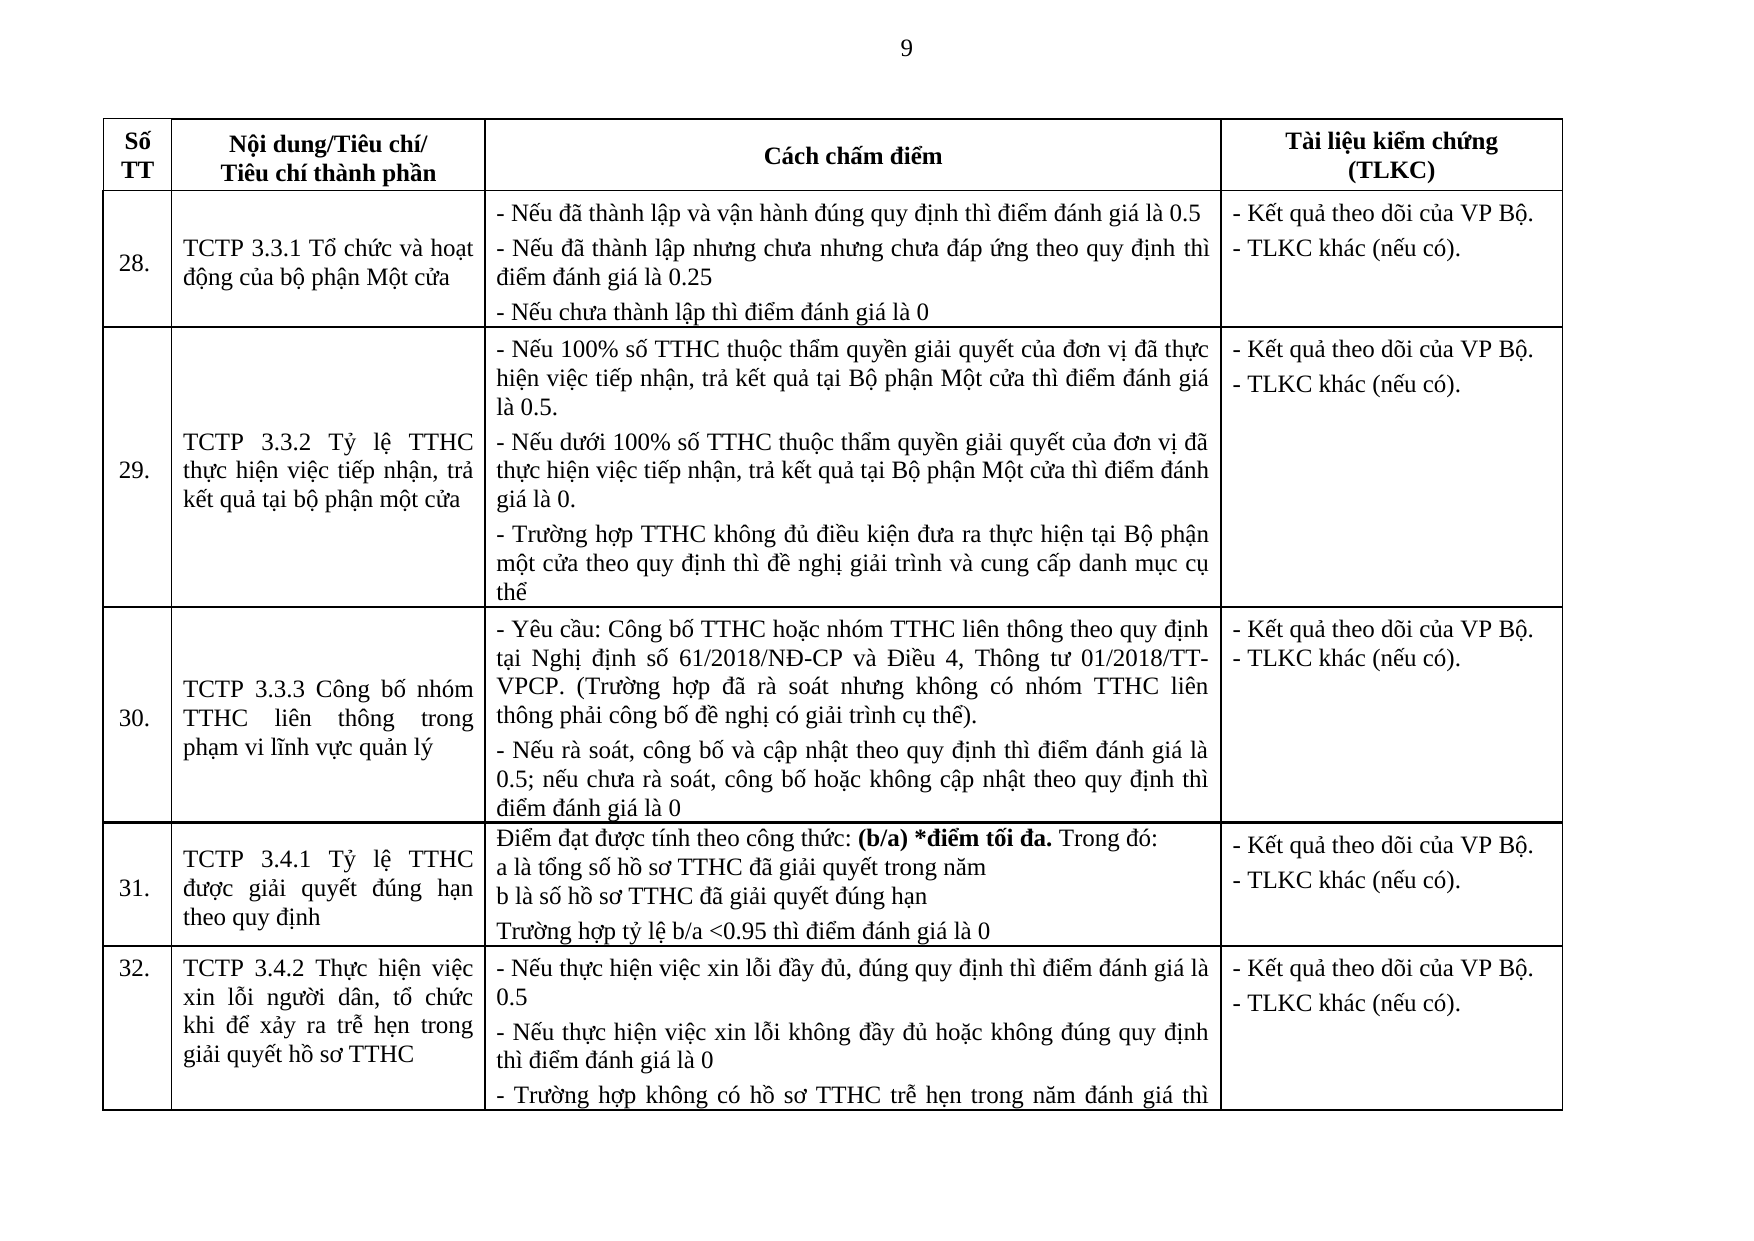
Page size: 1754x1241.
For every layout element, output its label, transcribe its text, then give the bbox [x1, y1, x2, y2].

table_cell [1222, 947, 1562, 1109]
table_cell - Nếu đã thành lập và vận hành đúng quy định thì điểm đánh giá là 0.5 - Nếu đã thành lập nhưng chưa nhưng chưa đáp ứng theo quy định thì điểm đánh giá là 0.25 - Nếu chưa thành lập thì điểm đánh giá là 0 [486, 191, 1220, 326]
table_cell Điểm đạt được tính theo công thức: (b/a) *điểm tối đa. Trong đó: a là tổng số hồ sơ TTHC đã giải quyết trong năm b là số hồ sơ TTHC đã giải quyết đúng hạn Trường hợp tỷ lệ b/a <0.95 thì điểm đánh giá là 0 [486, 824, 1220, 945]
table_cell TCTP 3.4.1 Tỷ lệ TTHC được giải quyết đúng hạn theo quy định [172, 824, 484, 945]
table_cell - Yêu cầu: Công bố TTHC hoặc nhóm TTHC liên thông theo quy định tại Nghị định số 61/2018/NĐ-CP và Điều 4, Thông tư 01/2018/TT-VPCP. (Trường hợp đã rà soát nhưng không có nhóm TTHC liên thông phải công bố đề nghị có giải trình cụ thể). - Nếu rà soát, công bố và cập nhật theo quy định thì điểm đánh giá là 0.5; nếu chưa rà soát, công bố hoặc không cập nhật theo quy định thì điểm đánh giá là 0 [486, 608, 1220, 821]
table_cell TCTP 3.3.3 Công bố nhóm TTHC liên thông trong phạm vi lĩnh vực quản lý [172, 608, 484, 821]
table_cell - Nếu 100% số TTHC thuộc thẩm quyền giải quyết của đơn vị đã thực hiện việc tiếp nhận, trả kết quả tại Bộ phận Một cửa thì điểm đánh giá là 0.5. - Nếu dưới 100% số TTHC thuộc thẩm quyền giải quyết của đơn vị đã thực hiện việc tiếp nhận, trả kết quả tại Bộ phận Một cửa thì điểm đánh giá là 0. - Trường hợp TTHC không đủ điều kiện đưa ra thực hiện tại Bộ phận một cửa theo quy định thì đề nghị giải trình và cung cấp danh mục cụ thể [486, 328, 1220, 606]
table_cell [104, 191, 171, 326]
table_cell - Kết quả theo dõi của VP Bộ. - TLKC khác (nếu có). [1222, 824, 1562, 945]
table_cell TCTP 3.3.2 Tỷ lệ TTHC thực hiện việc tiếp nhận, trả kết quả tại bộ phận một cửa [172, 328, 484, 606]
table_cell - Kết quả theo dõi của VP Bộ. - TLKC khác (nếu có). [1222, 328, 1562, 606]
table_cell TCTP 3.3.1 Tổ chức và hoạt động của bộ phận Một cửa [172, 191, 484, 326]
table_header Tài liệu kiểm chứng (TLKC) [1222, 120, 1562, 190]
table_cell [172, 947, 484, 1109]
table_header Số TT [104, 119, 171, 190]
table_header Cách chấm điểm [486, 120, 1220, 190]
table_cell [104, 824, 171, 945]
table_cell [104, 947, 171, 1109]
table_header Nội dung/Tiêu chí/ Tiêu chí thành phần [172, 120, 484, 190]
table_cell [1222, 191, 1562, 326]
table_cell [486, 947, 1220, 1109]
table_cell [104, 328, 171, 606]
table_cell - Kết quả theo dõi của VP Bộ. - TLKC khác (nếu có). [1222, 608, 1562, 821]
table_cell [104, 608, 171, 821]
